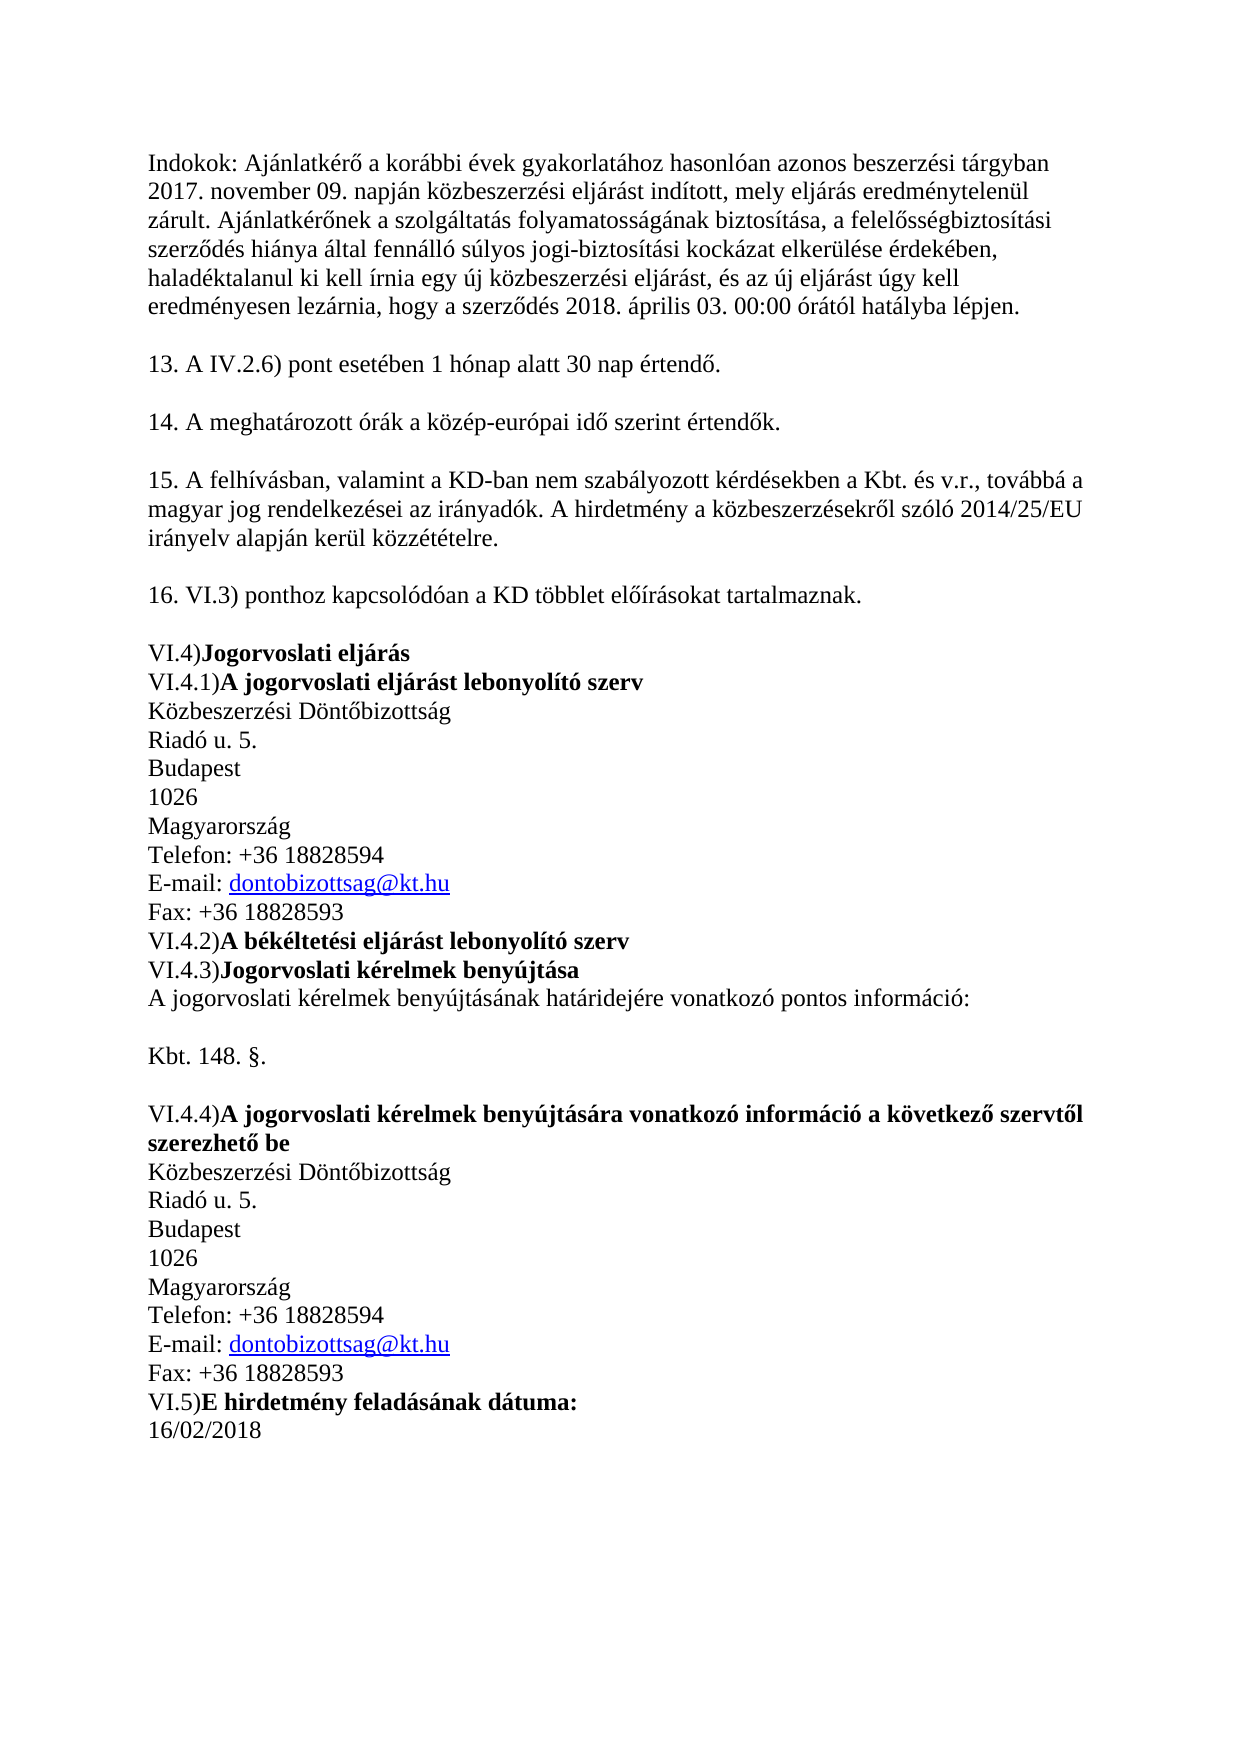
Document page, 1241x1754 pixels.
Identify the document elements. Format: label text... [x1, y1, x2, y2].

text VI.4.2)A békéltetési eljárást lebonyolító szerv [148, 926, 1093, 955]
text VI.4)Jogorvoslati eljárás [148, 638, 1093, 667]
text Indokok: Ajánlatkérő a korábbi évek gyakorlatához hasonlóan azonos beszerzési tárgyban 2017. november 09. napján közbeszerzési eljárást indított, mely eljárás eredménytelenül zárult. Ajánlatkérőnek a szolgáltatás folyamatosságának biztosítása, a felelősségbiztosítási szerződés hiánya által fennálló súlyos jogi-biztosítási kockázat elkerülése érdekében, haladéktalanul ki kell írnia egy új közbeszerzési eljárást, és az új eljárást úgy kell eredményesen lezárnia, hogy a szerződés 2018. április 03. 00:00 órától hatályba lépjen. [148, 148, 1093, 320]
text VI.4.3)Jogorvoslati kérelmek benyújtása [148, 955, 1093, 983]
text 13. A IV.2.6) pont esetében 1 hónap alatt 30 nap értendő. [148, 349, 1093, 378]
text 14. A meghatározott órák a közép-európai idő szerint értendők. [148, 407, 1093, 436]
text Közbeszerzési Döntőbizottság Riadó u. 5. Budapest 1026 Magyarország Telefon: +36 18828594 E-mail: dontobizottsag@kt.hu Fax: +36 18828593 [148, 1157, 1093, 1387]
text Kbt. 148. §. [148, 1041, 1093, 1070]
text Közbeszerzési Döntőbizottság Riadó u. 5. Budapest 1026 Magyarország Telefon: +36 18828594 E-mail: dontobizottsag@kt.hu Fax: +36 18828593 [148, 696, 1093, 926]
text VI.4.4)A jogorvoslati kérelmek benyújtására vonatkozó információ a következő szervtől szerezhető be [148, 1099, 1093, 1157]
text 15. A felhívásban, valamint a KD-ban nem szabályozott kérdésekben a Kbt. és v.r., továbbá a magyar jog rendelkezései az irányadók. A hirdetmény a közbeszerzésekről szóló 2014/25/EU irányelv alapján kerül közzétételre. [148, 465, 1093, 551]
text A jogorvoslati kérelmek benyújtásának határidejére vonatkozó pontos információ: [148, 983, 1093, 1012]
text 16. VI.3) ponthoz kapcsolódóan a KD többlet előírásokat tartalmaznak. [148, 581, 1093, 609]
text VI.4.1)A jogorvoslati eljárást lebonyolító szerv [148, 667, 1093, 696]
text 16/02/2018 [148, 1416, 1093, 1444]
text VI.5)E hirdetmény feladásának dátuma: [148, 1387, 1093, 1416]
